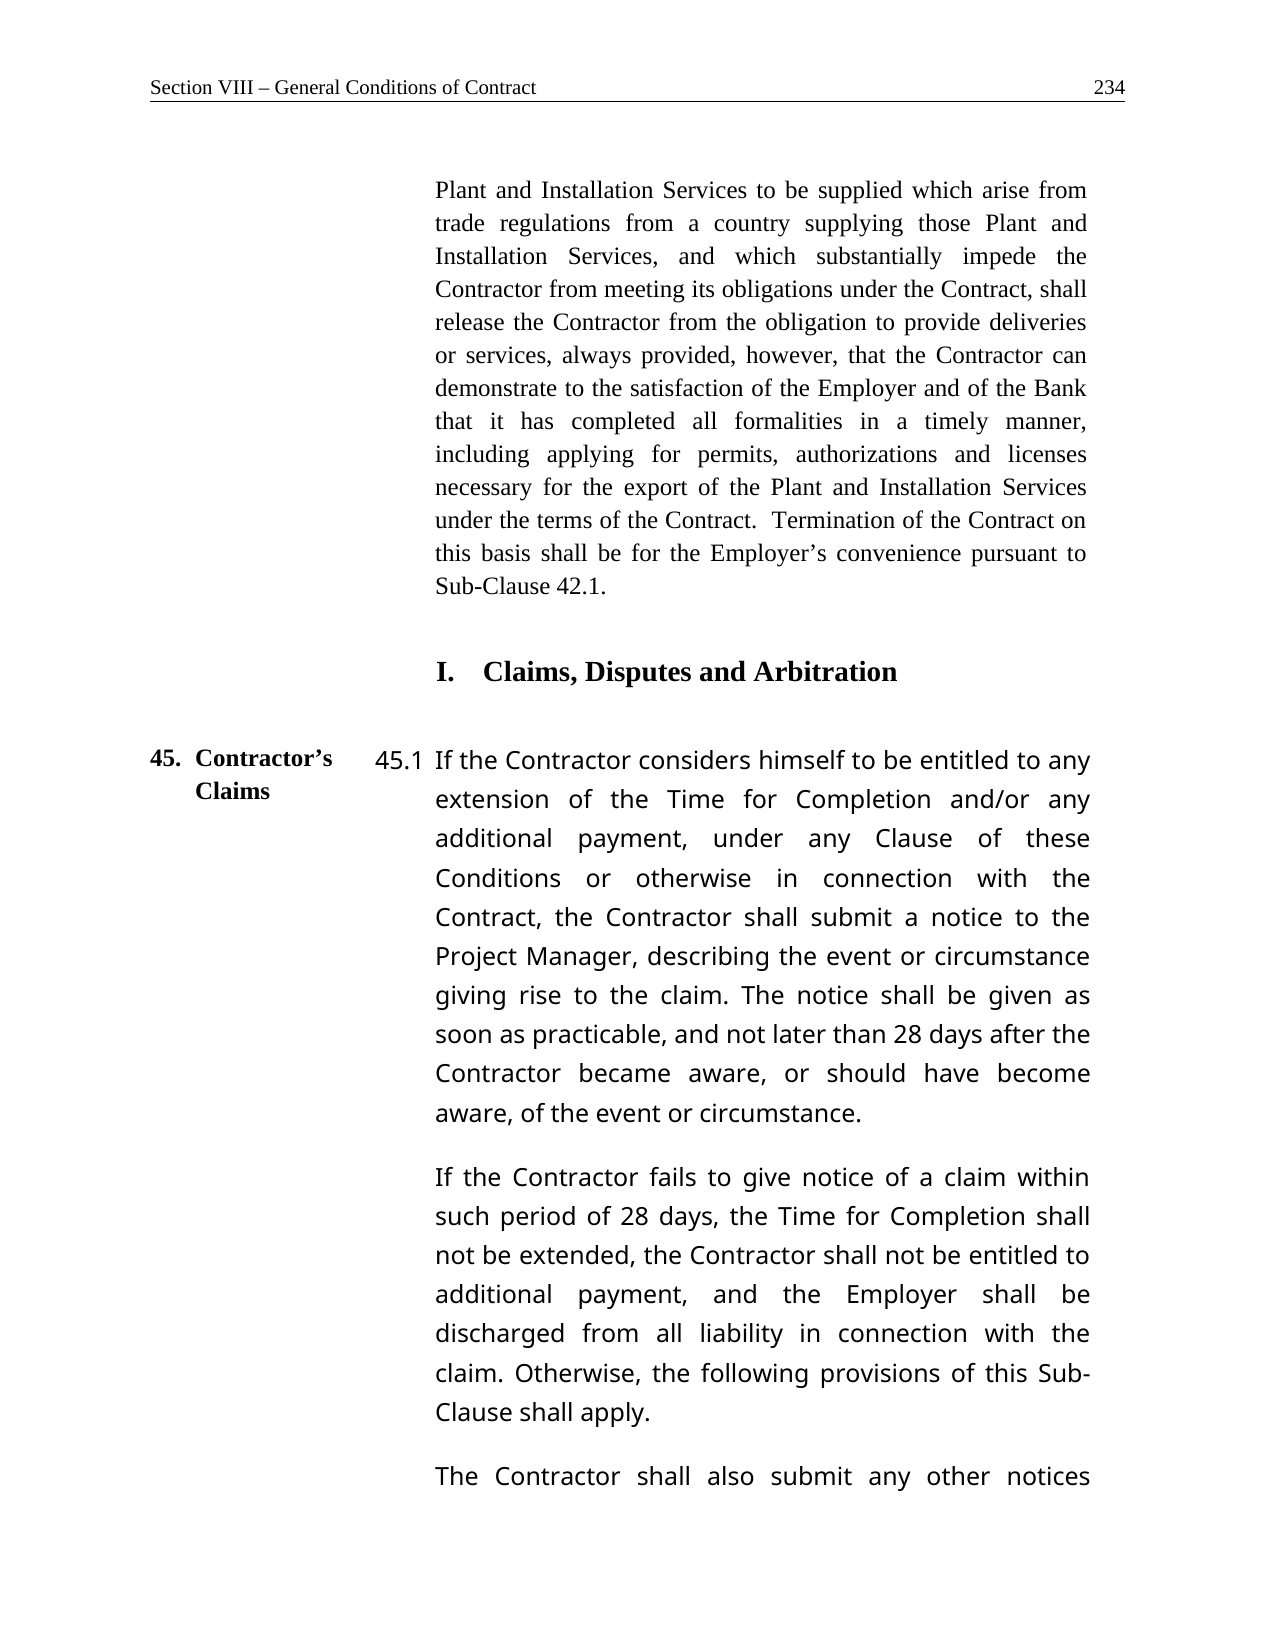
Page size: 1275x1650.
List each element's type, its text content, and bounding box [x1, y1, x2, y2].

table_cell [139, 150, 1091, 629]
list Claims, Disputes and Arbitration [217, 654, 1125, 688]
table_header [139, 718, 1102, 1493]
